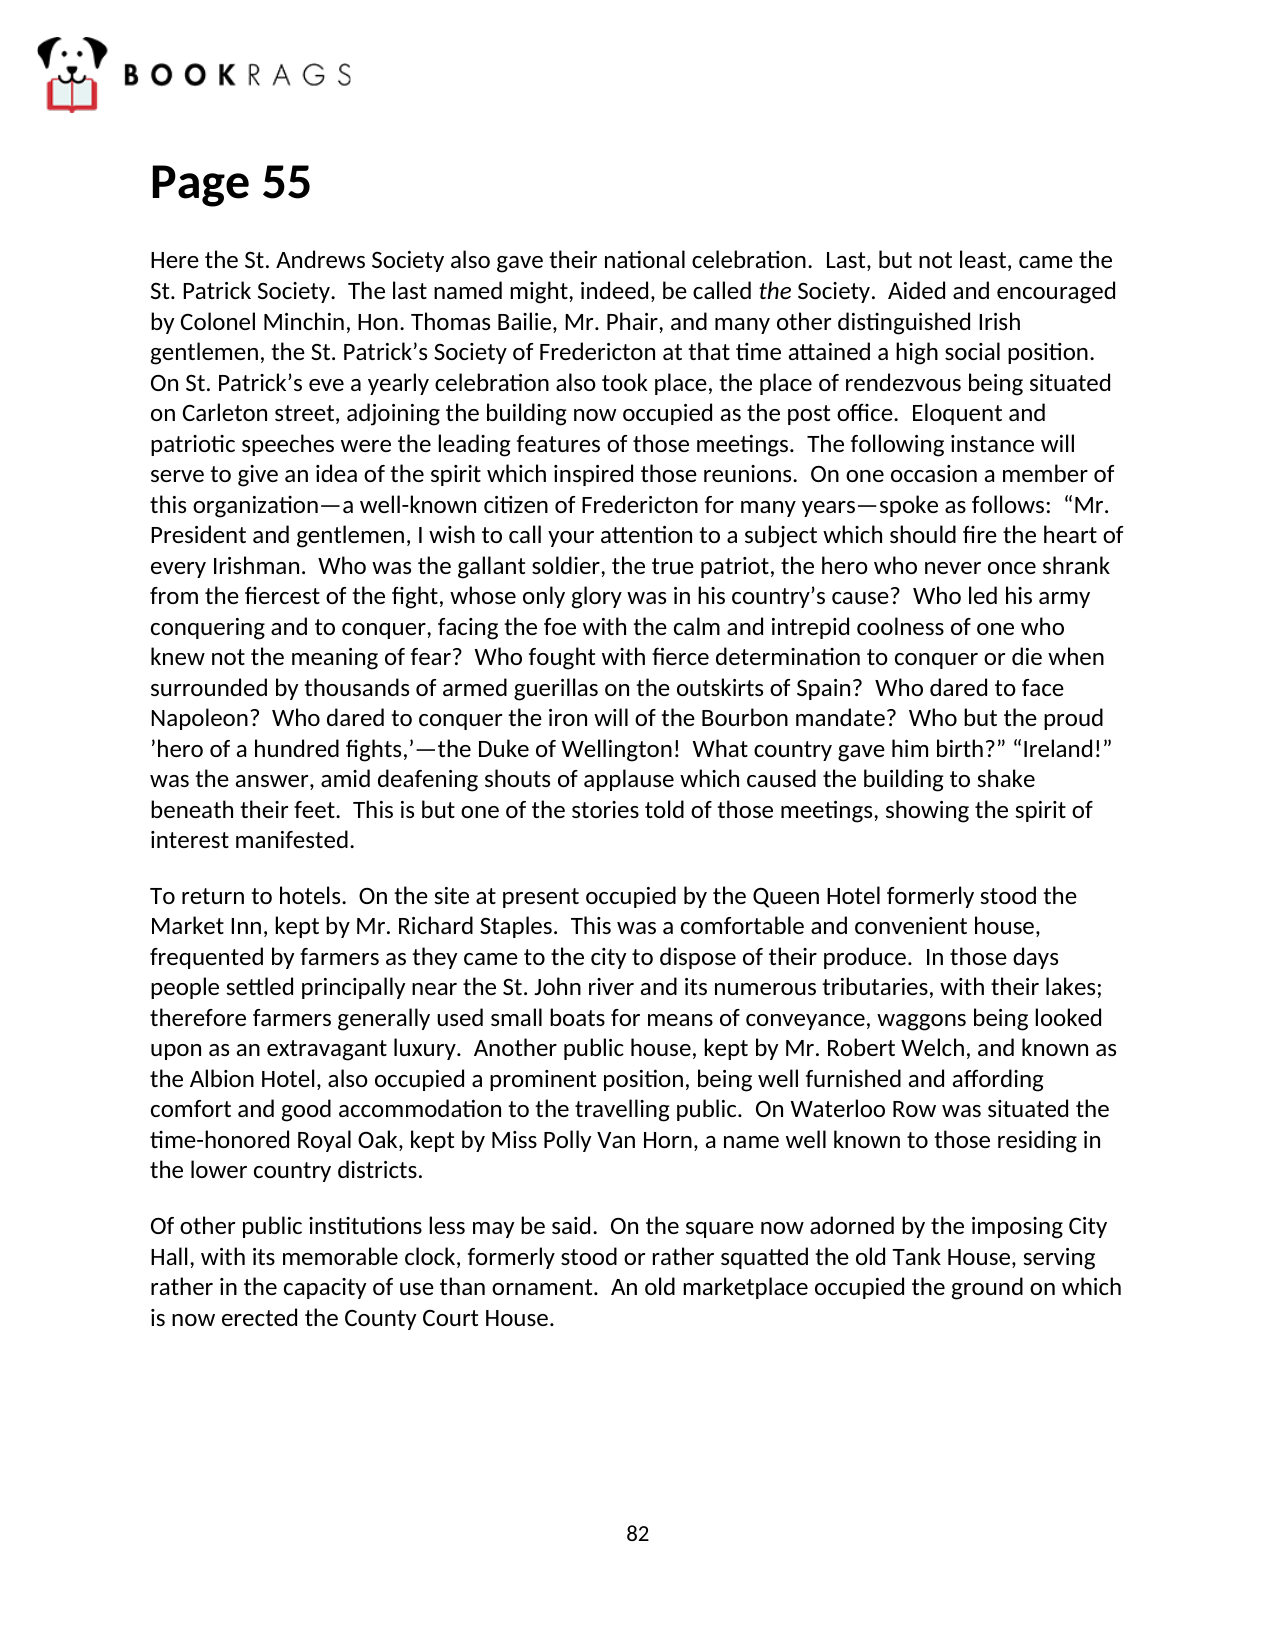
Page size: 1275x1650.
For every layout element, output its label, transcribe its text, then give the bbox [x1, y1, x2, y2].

text Of other public institutions less may be said. On the square now adorned by the imposing City Hall, with its memorable clock, formerly stood or rather squatted the old Tank House, serving rather in the capacity of use than ornament. An old marketplace occupied the ground on which is now erected the County Court House. [150, 1210, 1125, 1332]
text Page 55 [150, 150, 1125, 211]
picture [37, 37, 351, 113]
text Here the St. Andrews Society also gave their national celebration. Last, but not least, came the St. Patrick Society. The last named might, indeed, be called the Society. Aided and encouraged by Colonel Minchin, Hon. Thomas Bailie, Mr. Phair, and many other distinguished Irish gentlemen, the St. Patrick’s Society of Fredericton at that time attained a high social position. On St. Patrick’s eve a yearly celebration also took place, the place of rendezvous being situated on Carleton street, adjoining the building now occupied as the post office. Eloquent and patriotic speeches were the leading features of those meetings. The following instance will serve to give an idea of the spirit which inspired those reunions. On one occasion a member of this organization—­a well-known citizen of Fredericton for many years—­spoke as follows: “Mr. President and gentlemen, I wish to call your attention to a subject which should fire the heart of every Irishman. Who was the gallant soldier, the true patriot, the hero who never once shrank from the fiercest of the fight, whose only glory was in his country’s cause? Who led his army conquering and to conquer, facing the foe with the calm and intrepid coolness of one who knew not the meaning of fear? Who fought with fierce determination to conquer or die when surrounded by thousands of armed guerillas on the outskirts of Spain? Who dared to face Napoleon? Who dared to conquer the iron will of the Bourbon mandate? Who but the proud ’hero of a hundred fights,’—­the Duke of Wellington! What country gave him birth?” “Ireland!” was the answer, amid deafening shouts of applause which caused the building to shake beneath their feet. This is but one of the stories told of those meetings, showing the spirit of interest manifested. [150, 244, 1125, 855]
text To return to hotels. On the site at present occupied by the Queen Hotel formerly stood the Market Inn, kept by Mr. Richard Staples. This was a comfortable and convenient house, frequented by farmers as they came to the city to dispose of their produce. In those days people settled principally near the St. John river and its numerous tributaries, with their lakes; therefore farmers generally used small boats for means of conveyance, waggons being looked upon as an extravagant luxury. Another public house, kept by Mr. Robert Welch, and known as the Albion Hotel, also occupied a prominent position, being well furnished and affording comfort and good accommodation to the travelling public. On Waterloo Row was situated the time-honored Royal Oak, kept by Miss Polly Van Horn, a name well known to those residing in the lower country districts. [150, 880, 1125, 1185]
